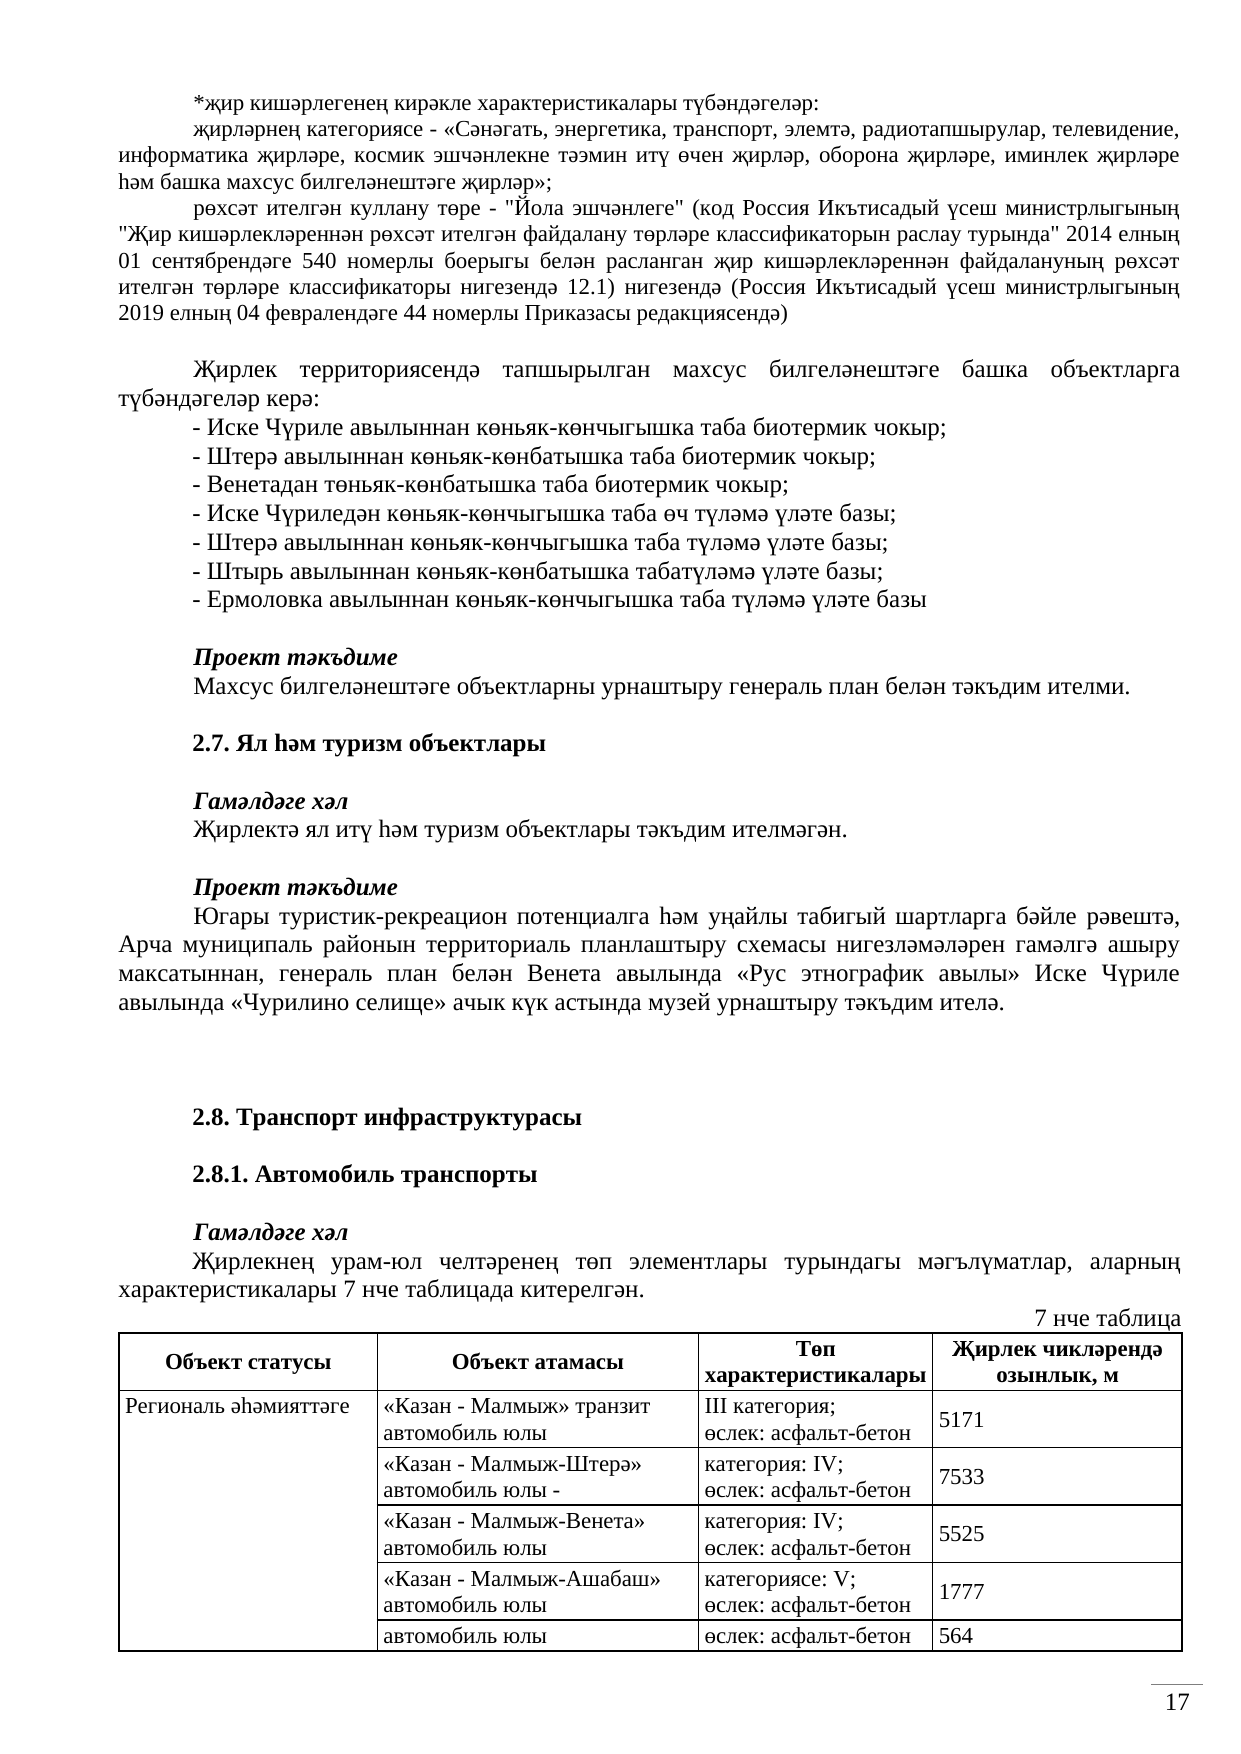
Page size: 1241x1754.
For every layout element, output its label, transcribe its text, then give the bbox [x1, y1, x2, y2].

table_header Төп характеристикалары [699, 1334, 932, 1389]
table_cell категория: IV; өслек: асфальт-бетон [699, 1506, 932, 1562]
table_cell «Казан - Малмыж-Ашабаш» автомобиль юлы [378, 1563, 698, 1619]
text *җир кишәрлегенең кирәкле характеристикалары түбәндәгеләр: [118, 89, 1181, 115]
text җирләрнең категориясе - «Сәнәгать, энергетика, транспорт, элемтә, радиотапшырулар, телевидение, информатика җирләре, космик эшчәнлекне тәэмин итү өчен җирләр, оборона җирләре, иминлек җирләре һәм башка махсус билгеләнештәге җирләр»; [118, 115, 1181, 194]
table_cell 564 [933, 1621, 1181, 1650]
text Махсус билгеләнештәге объектларны урнаштыру генераль план белән тәкъдим ителми. [118, 671, 1181, 699]
table_header Объект статусы [120, 1334, 377, 1389]
text рөхсәт ителгән куллану төре - "Йола эшчәнлеге" (код Россия Икътисадый үсеш министрлыгының "Җир кишәрлекләреннән рөхсәт ителгән файдалану төрләре классификаторын раслау турында" 2014 елның 01 сентябрендәге 540 номерлы боерыгы белән расланган җир кишәрлекләреннән файдалануның рөхсәт ителгән төрләре классификаторы нигезендә 12.1) нигезендә (Россия Икътисадый үсеш министрлыгының 2019 елның 04 февралендәге 44 номерлы Приказасы редакциясендә) [118, 194, 1181, 326]
text Югары туристик-рекреацион потенциалга һәм уңайлы табигый шартларга бәйле рәвештә, Арча муниципаль районын территориаль планлаштыру схемасы нигезләмәләрен гамәлгә ашыру максатыннан, генераль план белән Венета авылында «Рус этнографик авылы» Иске Чүриле авылында «Чурилино селище» ачык күк астында музей урнаштыру тәкъдим ителә. [118, 901, 1181, 1016]
text 2.7. Ял һәм туризм объектлары [118, 728, 1181, 757]
text Гамәлдәге хәл [118, 1217, 1181, 1246]
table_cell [378, 1621, 698, 1650]
text - Штырь авылыннан көньяк-көнбатышка табатүләмә үләте базы; [118, 556, 1181, 584]
text 2.8.1. Автомобиль транспорты [118, 1159, 1181, 1188]
table_cell Региональ әһәмияттәге [120, 1391, 377, 1650]
table_cell III категория; өслек: асфальт-бетон [699, 1391, 932, 1447]
text Проект тәкъдиме [118, 642, 1181, 671]
text - Иске Чүриледән көньяк-көнчыгышка таба өч түләмә үләте базы; [118, 498, 1181, 527]
table_cell «Казан - Малмыж-Венета» автомобиль юлы [378, 1506, 698, 1562]
table_cell өслек: асфальт-бетон [699, 1621, 932, 1650]
text 2.8. Транспорт инфраструктурасы [118, 1102, 1181, 1131]
table_cell «Казан - Малмыж» транзит автомобиль юлы [378, 1391, 698, 1447]
table_header Объект атамасы [378, 1334, 698, 1389]
table_cell 1777 [933, 1563, 1181, 1619]
table_cell 7533 [933, 1448, 1181, 1504]
text - Иске Чүриле авылыннан көньяк-көнчыгышка таба биотермик чокыр; [118, 412, 1181, 441]
table_cell категориясе: V; өслек: асфальт-бетон [699, 1563, 932, 1619]
text Җирлекнең урам-юл челтәренең төп элементлары турындагы мәгълүматлар, аларның характеристикалары 7 нче таблицада китерелгән. [118, 1246, 1181, 1303]
text Җирлектә ял итү һәм туризм объектлары тәкъдим ителмәгән. [118, 814, 1181, 843]
text - Венетадан төньяк-көнбатышка таба биотермик чокыр; [118, 469, 1181, 498]
table_cell «Казан - Малмыж-Штерә» автомобиль юлы - [378, 1448, 698, 1504]
text - Штерә авылыннан көньяк-көнбатышка таба биотермик чокыр; [118, 441, 1181, 469]
table_cell 5525 [933, 1506, 1181, 1562]
table_header Җирлек чикләрендә озынлык, м [933, 1334, 1181, 1389]
text - Штерә авылыннан көньяк-көнчыгышка таба түләмә үләте базы; [118, 527, 1181, 556]
text Җирлек территориясендә тапшырылган махсус билгеләнештәге башка объектларга түбәндәгеләр керә: [118, 354, 1181, 412]
text Гамәлдәге хәл [118, 786, 1181, 814]
text 7 нче таблица [118, 1303, 1181, 1332]
text Проект тәкъдиме [118, 872, 1181, 901]
table_cell 5171 [933, 1391, 1181, 1447]
table_cell категория: IV; өслек: асфальт-бетон [699, 1448, 932, 1504]
text - Ермоловка авылыннан көньяк-көнчыгышка таба түләмә үләте базы [118, 584, 1181, 613]
